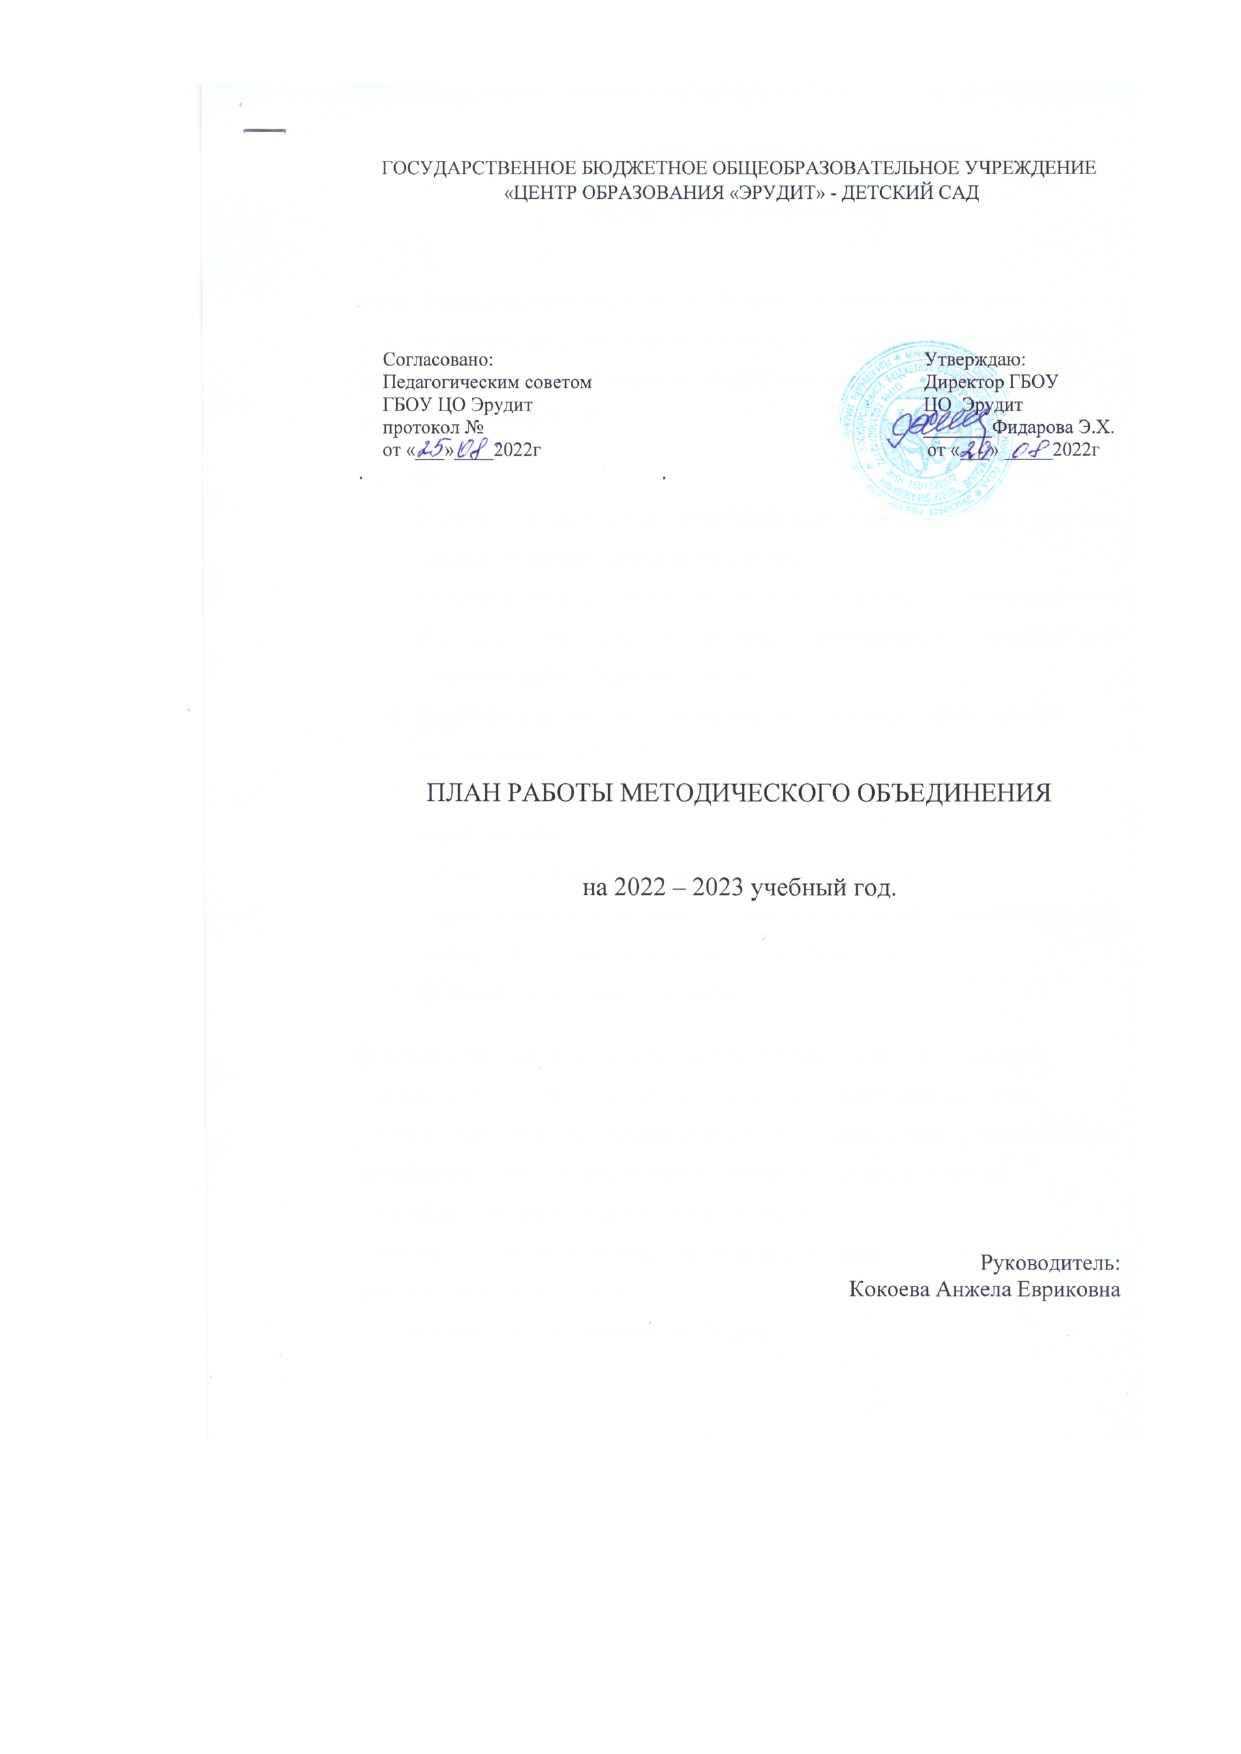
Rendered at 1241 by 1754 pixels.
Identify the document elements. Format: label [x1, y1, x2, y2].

picture [177, 73, 1152, 1450]
